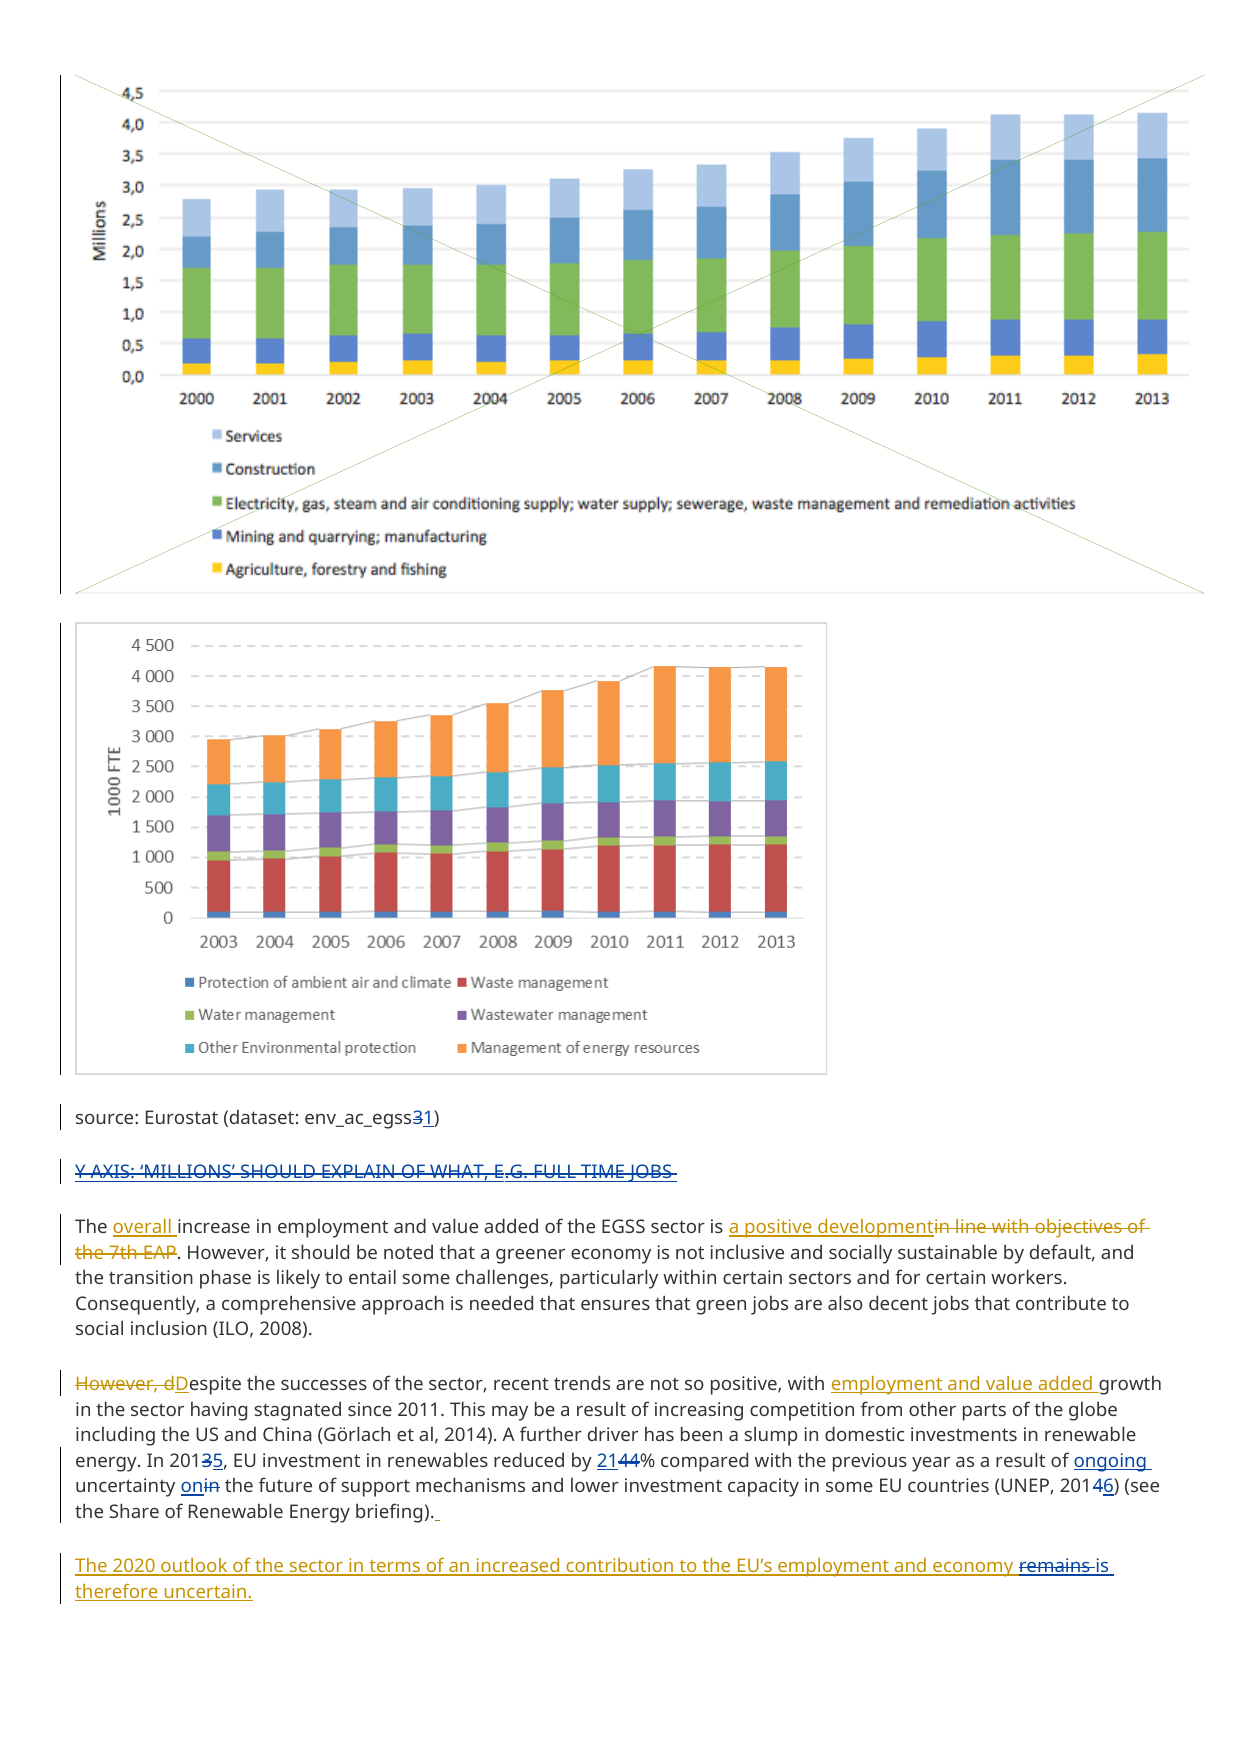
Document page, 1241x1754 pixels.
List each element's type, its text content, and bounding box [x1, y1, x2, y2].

picture [77, 335, 1202, 594]
picture [75, 622, 828, 1075]
text source: Eurostat (dataset: env_ac_egss) [75, 1104, 1165, 1130]
picture [78, 75, 1202, 333]
text The increase in employment and value added of the EGSS sector is . However, it should be noted that a greener economy is not inclusive and socially sustainable by default, and the transition phase is likely to entail some challenges, particularly within certain sectors and for certain workers. Consequently, a comprehensive approach is needed that ensures that green jobs are also decent jobs that contribute to social inclusion (ILO, 2008). [75, 1213, 1165, 1341]
text espite the successes of the sector, recent trends are not so positive, with growth in the sector having stagnated since 2011. This may be a result of increasing competition from other parts of the globe including the US and China (Görlach et al, 2014). A further driver has been a slump in domestic investments in renewable energy. In 201, EU investment in renewables reduced by % compared with the previous year as a result of uncertainty the future of support mechanisms and lower investment capacity in some EU countries (UNEP, 201) (see the Share of Renewable Energy briefing). [75, 1370, 1165, 1523]
picture [75, 76, 638, 593]
picture [642, 76, 1205, 593]
